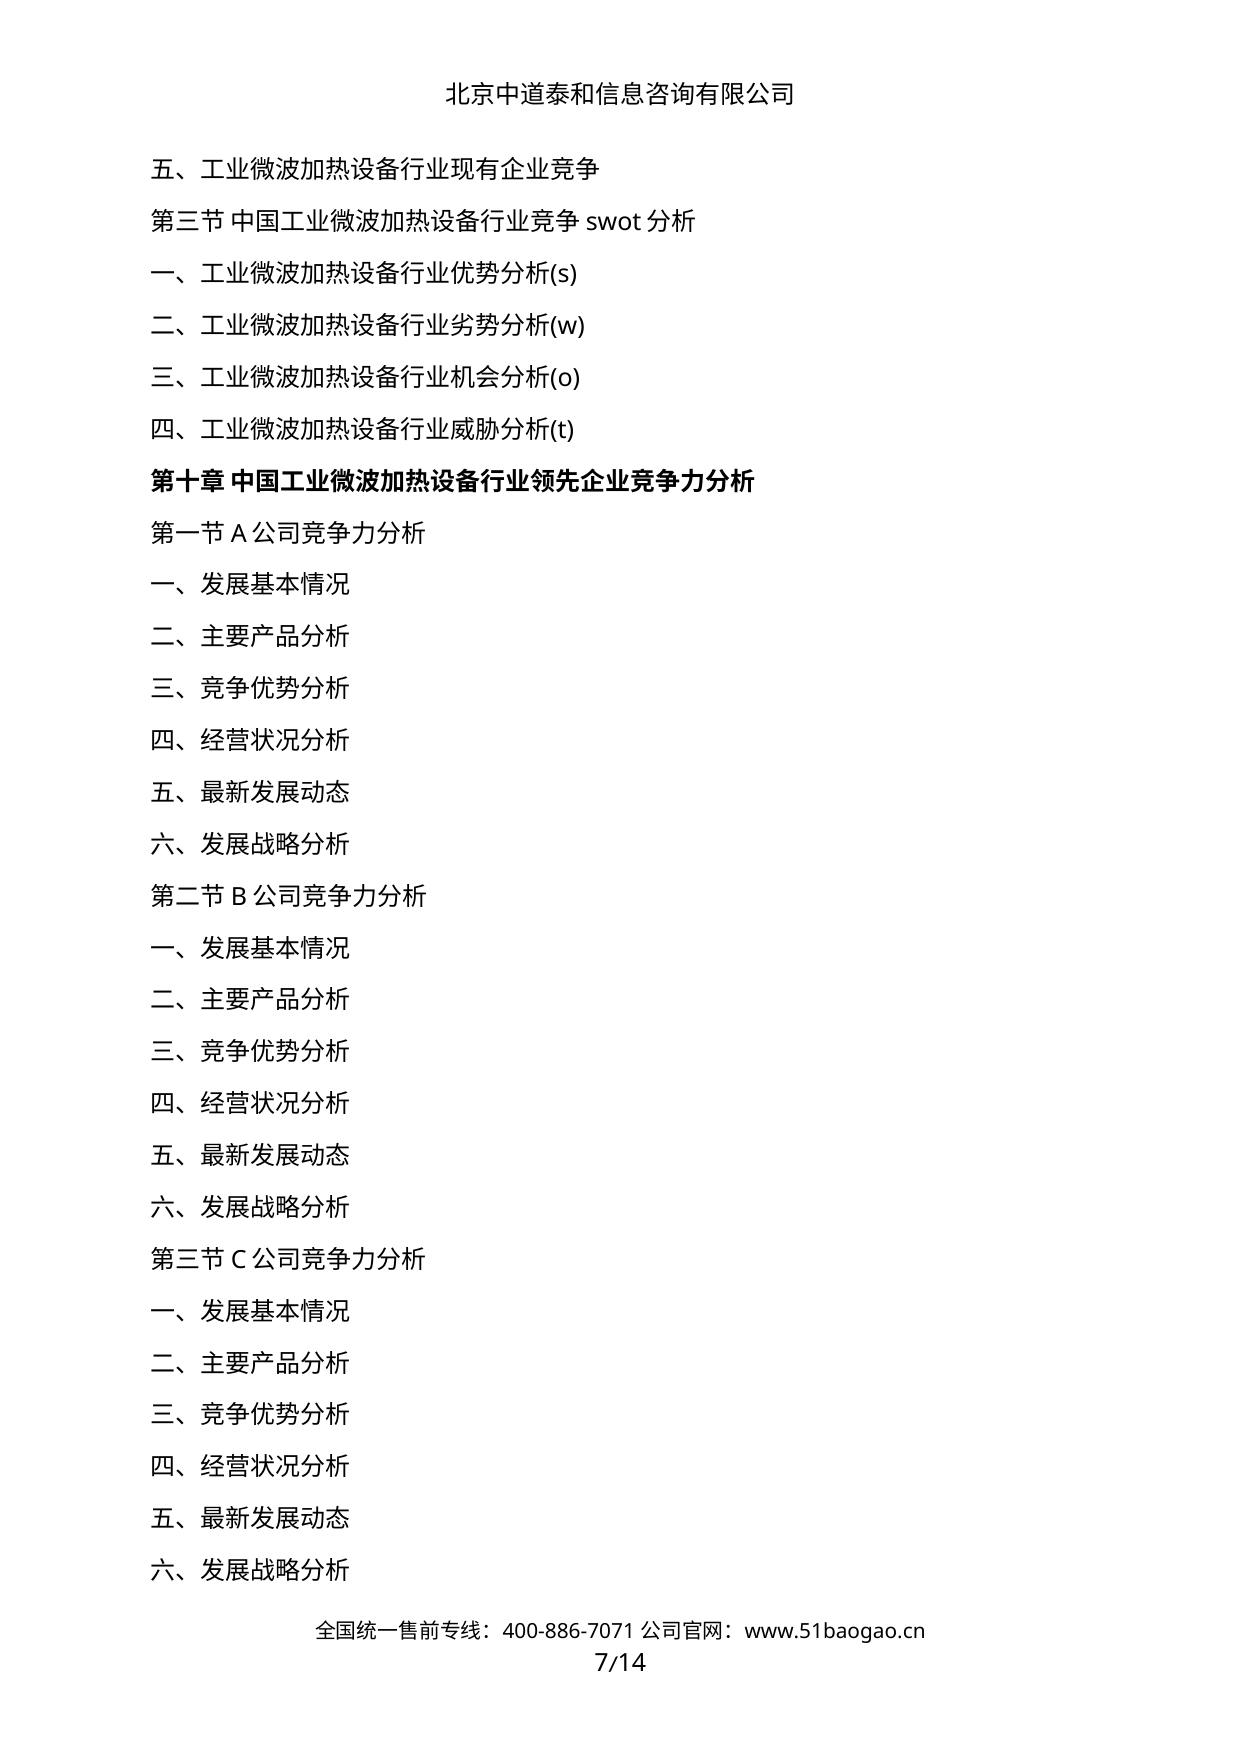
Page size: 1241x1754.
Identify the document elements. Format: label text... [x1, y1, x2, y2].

text 二、主要产品分析 [150, 980, 1090, 1016]
text 四、经营状况分析 [150, 1084, 1090, 1120]
text 第三节 中国工业微波加热设备行业竞争swot分析 [150, 202, 1090, 238]
text 五、工业微波加热设备行业现有企业竞争 [150, 150, 1090, 186]
text 五、最新发展动态 [150, 1499, 1090, 1535]
text 四、经营状况分析 [150, 721, 1090, 757]
text 五、最新发展动态 [150, 772, 1090, 809]
text 五、最新发展动态 [150, 1136, 1090, 1172]
text 二、主要产品分析 [150, 617, 1090, 653]
text 三、竞争优势分析 [150, 669, 1090, 705]
text 一、发展基本情况 [150, 1291, 1090, 1327]
text 六、发展战略分析 [150, 1187, 1090, 1224]
text 四、经营状况分析 [150, 1447, 1090, 1483]
text 第三节 C公司竞争力分析 [150, 1239, 1090, 1276]
text 三、竞争优势分析 [150, 1032, 1090, 1068]
text 六、发展战略分析 [150, 824, 1090, 861]
text 第二节 B公司竞争力分析 [150, 876, 1090, 912]
text 二、主要产品分析 [150, 1343, 1090, 1379]
text 一、发展基本情况 [150, 928, 1090, 964]
text 第一节 A公司竞争力分析 [150, 513, 1090, 549]
text 第十章 中国工业微波加热设备行业领先企业竞争力分析 [150, 461, 1090, 497]
text 三、竞争优势分析 [150, 1395, 1090, 1431]
text 六、发展战略分析 [150, 1551, 1090, 1587]
text 二、工业微波加热设备行业劣势分析(w) [150, 306, 1090, 342]
text 四、工业微波加热设备行业威胁分析(t) [150, 409, 1090, 446]
text 一、工业微波加热设备行业优势分析(s) [150, 254, 1090, 290]
text 三、工业微波加热设备行业机会分析(o) [150, 357, 1090, 394]
text 一、发展基本情况 [150, 565, 1090, 601]
